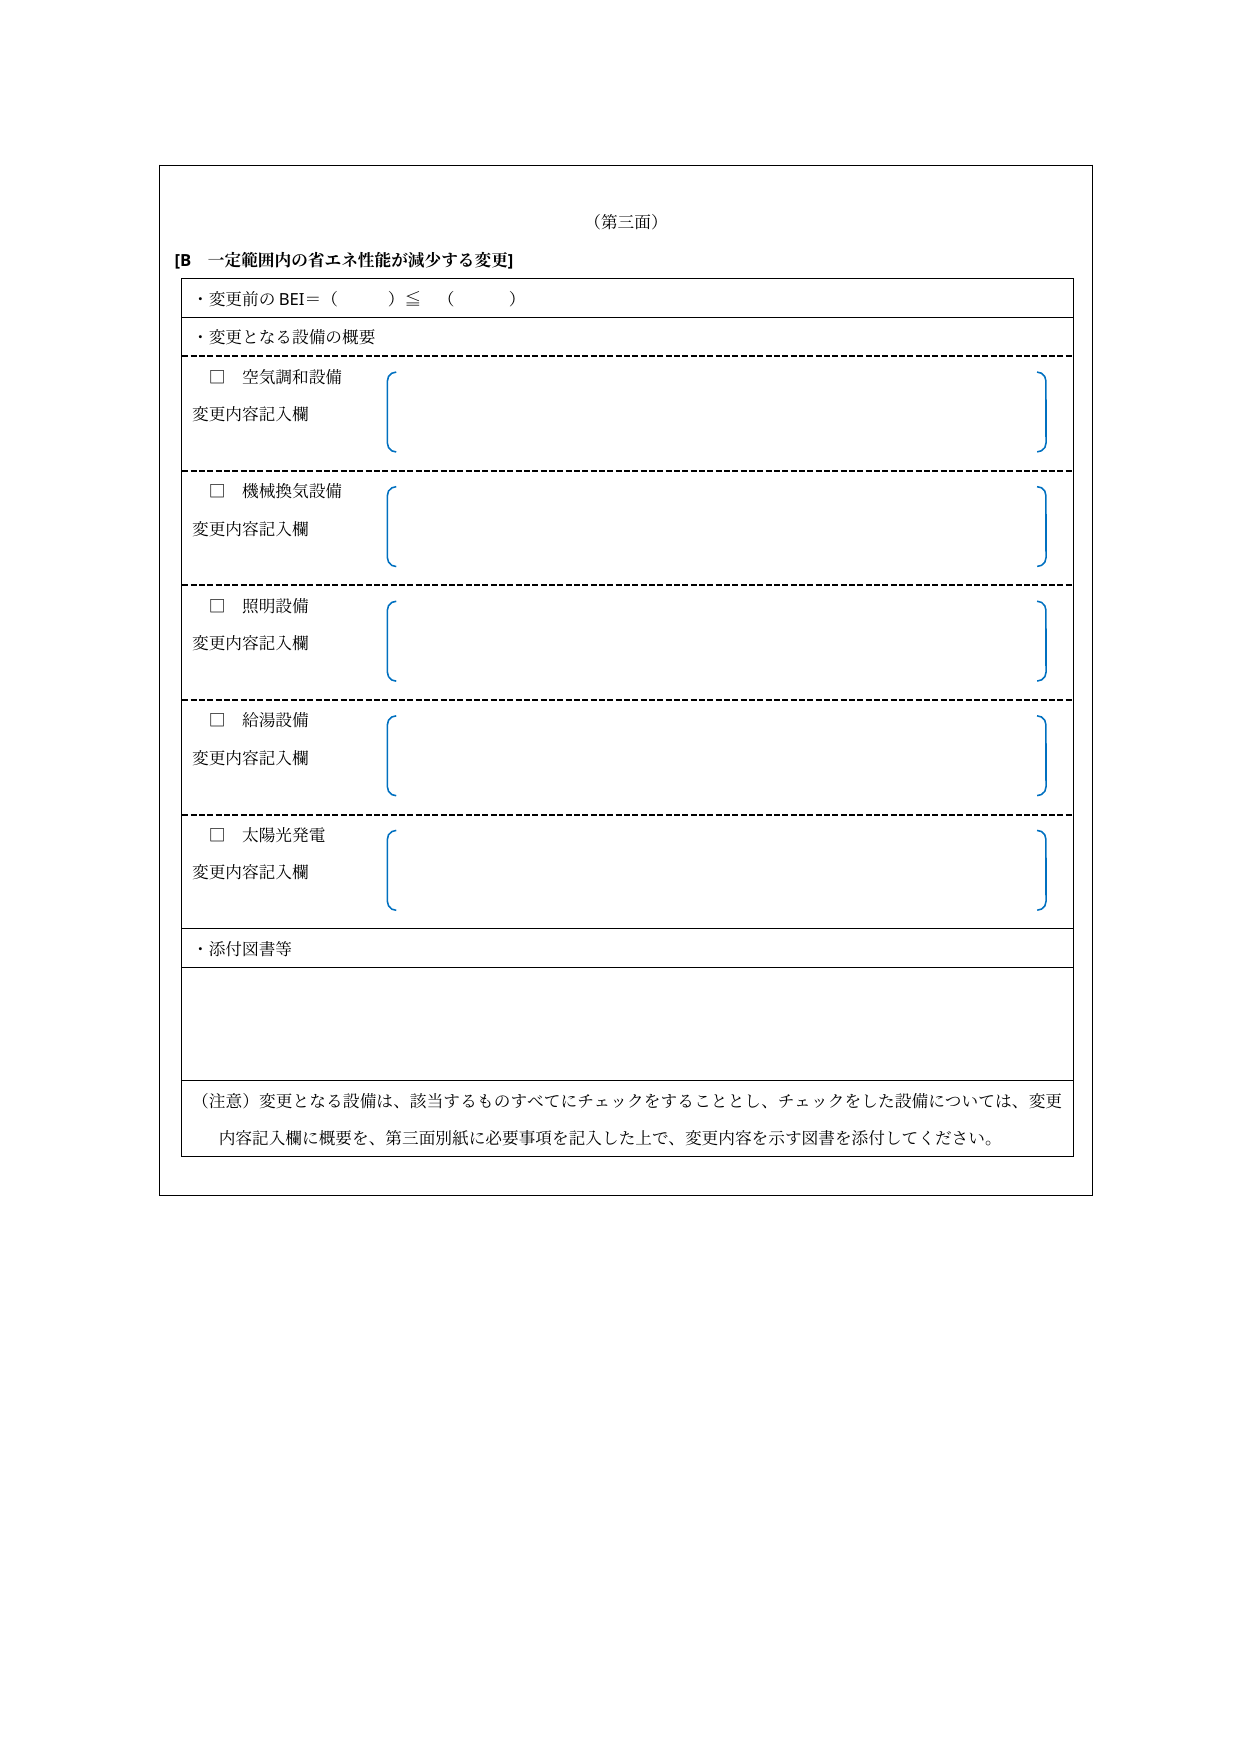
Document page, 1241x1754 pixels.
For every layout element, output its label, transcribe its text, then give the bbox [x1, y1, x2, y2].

table_header （第三面） [B 一定範囲内の省エネ性能が減少する変更] [160, 166, 1092, 1195]
